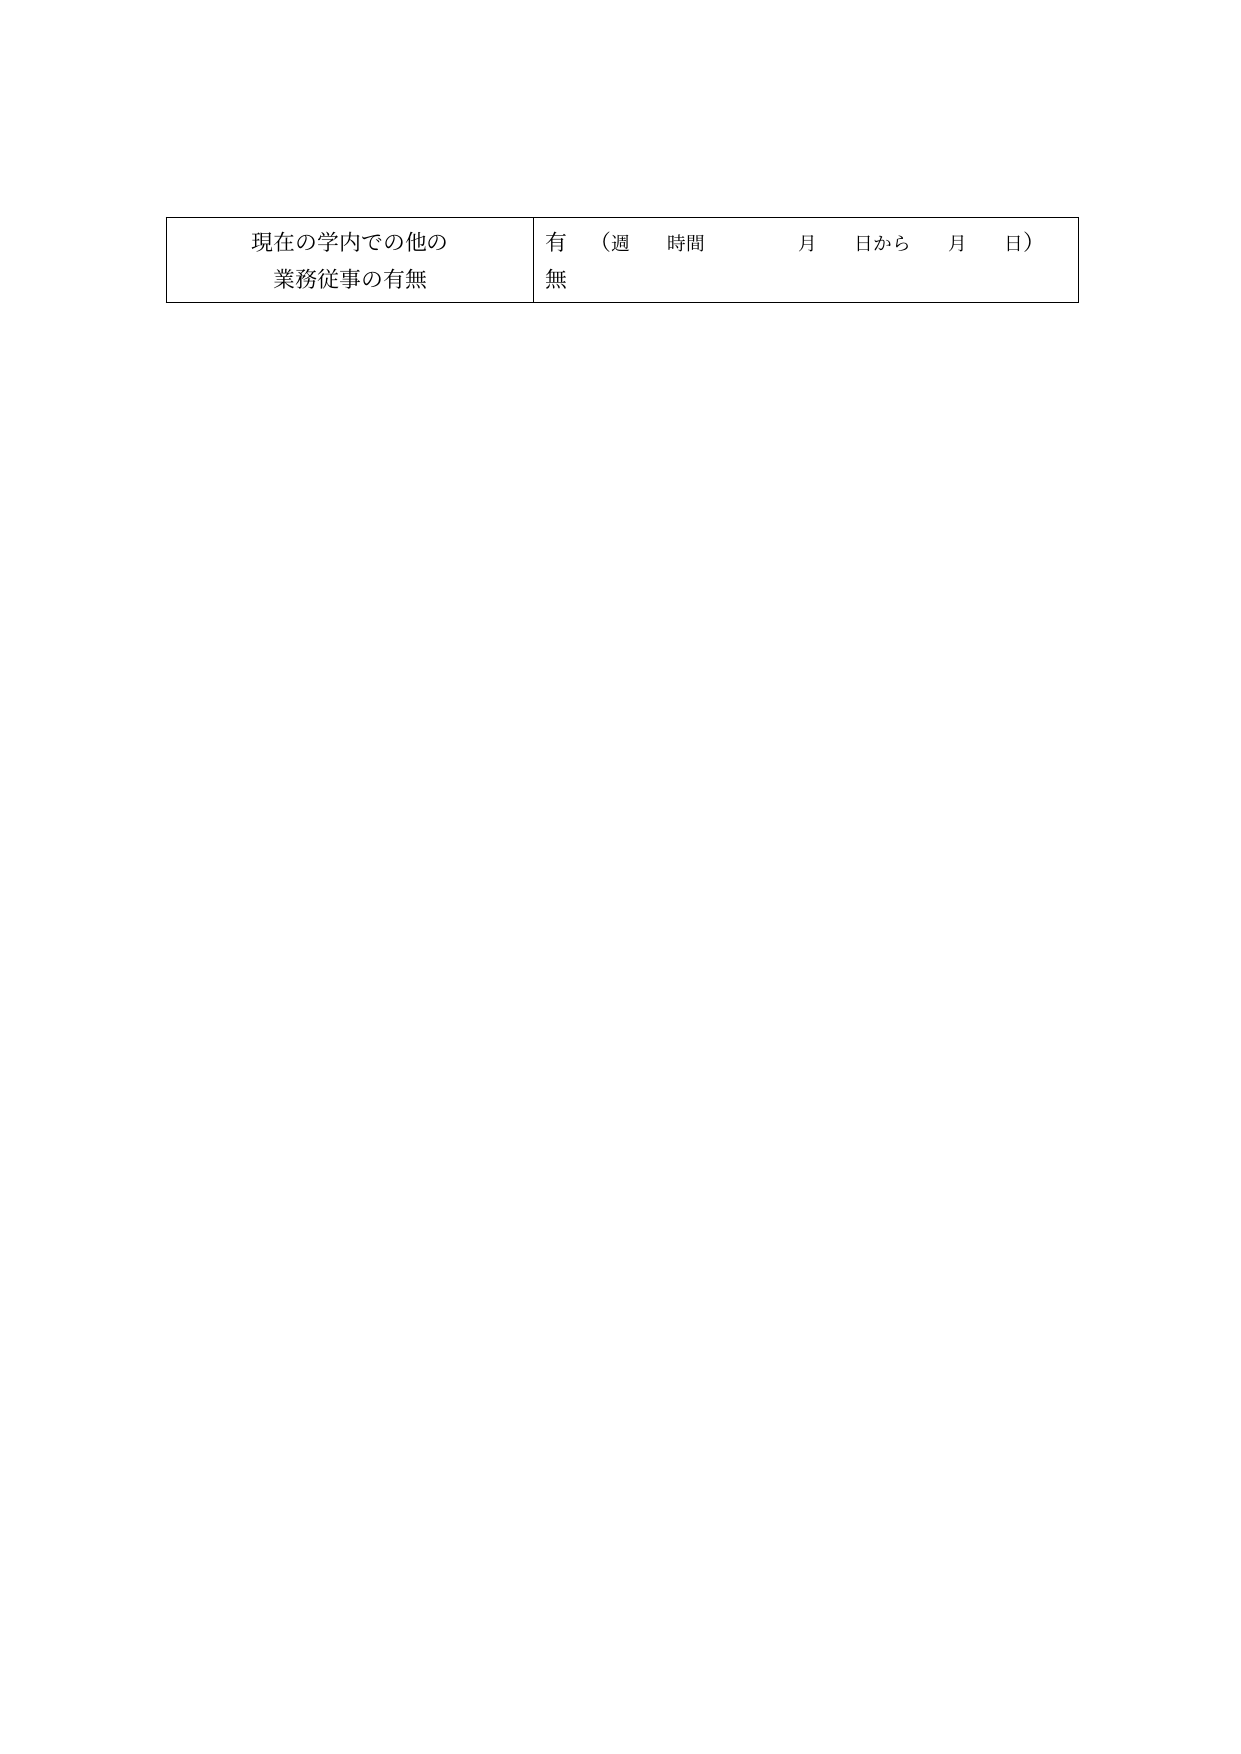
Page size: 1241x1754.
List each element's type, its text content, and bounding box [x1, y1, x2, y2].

table_cell 現在の学内での他の 業務従事の有無 [167, 218, 533, 302]
table_cell 有 （週 時間 月 日から 月 日） 無 [534, 218, 1078, 302]
